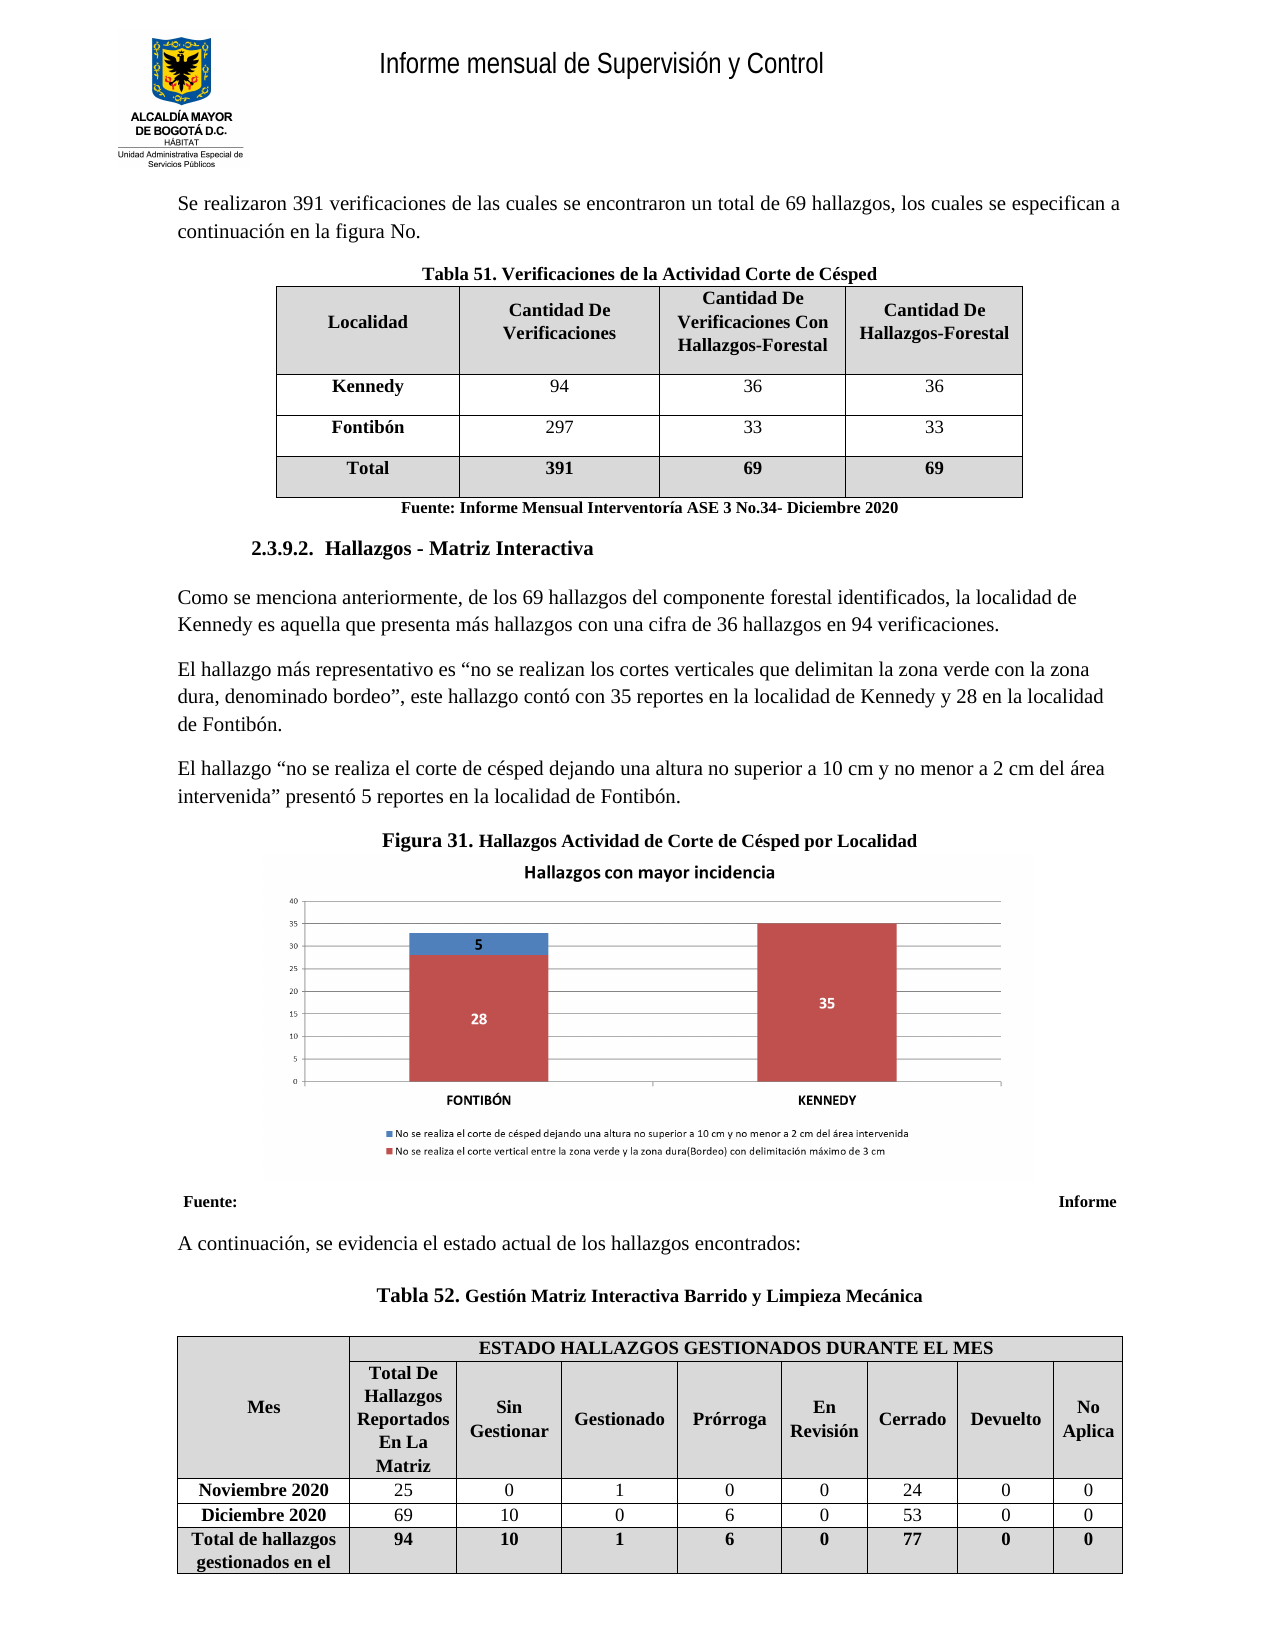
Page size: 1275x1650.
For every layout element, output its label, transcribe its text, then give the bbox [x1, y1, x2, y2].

text Fuente: Informe Mensual Interventoría ASE 3 No.34- Diciembre 2020 [177, 1192, 1122, 1211]
table_cell 0 [958, 1528, 1053, 1573]
table_cell Total de hallazgos gestionados en el mes [178, 1528, 349, 1573]
table_header Cantidad De Hallazgos-Forestal [846, 287, 1022, 374]
table_cell 69 [846, 457, 1022, 497]
table_cell 69 [350, 1504, 456, 1527]
table_cell 0 [457, 1479, 561, 1502]
table_cell 33 [846, 416, 1022, 456]
table_cell 0 [1054, 1528, 1122, 1573]
text Como se menciona anteriormente, de los 69 hallazgos del componente forestal identificados, la localidad de Kennedy es aquella que presenta más hallazgos con una cifra de 36 hallazgos en 94 verificaciones. [177, 585, 1122, 636]
table_cell 6 [678, 1504, 781, 1527]
table_cell Kennedy [277, 375, 459, 415]
table_header Localidad [277, 287, 459, 374]
table_cell 0 [782, 1504, 867, 1527]
table_cell Noviembre 2020 [178, 1479, 349, 1502]
table_cell 0 [782, 1479, 867, 1502]
table_cell Total De Hallazgos Reportados En La Matriz [350, 1362, 456, 1478]
table_header ESTADO HALLAZGOS GESTIONADOS DURANTE EL MES [350, 1337, 1122, 1361]
table_cell 77 [868, 1528, 957, 1573]
table_header Cantidad De Verificaciones [460, 287, 659, 374]
table_cell 94 [350, 1528, 456, 1573]
table_cell 53 [868, 1504, 957, 1527]
table_cell 24 [868, 1479, 957, 1502]
table_cell Diciembre 2020 [178, 1504, 349, 1527]
text El hallazgo más representativo es “no se realizan los cortes verticales que delimitan la zona verde con la zona dura, denominado bordeo”, este hallazgo contó con 35 reportes en la localidad de Kennedy y 28 en la localidad de Fontibón. [177, 657, 1122, 736]
text El hallazgo “no se realiza el corte de césped dejando una altura no superior a 10 cm y no menor a 2 cm del área intervenida” presentó 5 reportes en la localidad de Fontibón. [177, 756, 1122, 808]
subtitle Hallazgos - Matriz Interactiva [251, 536, 1122, 560]
table_cell 1 [562, 1479, 677, 1502]
table_cell 297 [460, 416, 659, 456]
table_cell 33 [660, 416, 845, 456]
table_header Cantidad De Verificaciones Con Hallazgos-Forestal [660, 287, 845, 374]
table_cell 0 [958, 1479, 1053, 1502]
table_cell 36 [660, 375, 845, 415]
picture [261, 854, 1034, 1183]
table_cell 0 [782, 1528, 867, 1573]
table_cell 94 [460, 375, 659, 415]
text A continuación, se evidencia el estado actual de los hallazgos encontrados: [177, 1231, 1122, 1255]
table_cell 0 [1054, 1479, 1122, 1502]
text Tabla 52. Gestión Matriz Interactiva Barrido y Limpieza Mecánica [177, 1283, 1122, 1307]
table_cell Fontibón [277, 416, 459, 456]
text Fuente: Informe Mensual Interventoría ASE 3 No.34- Diciembre 2020 [177, 498, 1122, 517]
table_cell En Revisión [782, 1362, 867, 1478]
table_cell 0 [958, 1504, 1053, 1527]
text Tabla 51. Verificaciones de la Actividad Corte de Césped [177, 263, 1122, 284]
text Figura 31. Hallazgos Actividad de Corte de Césped por Localidad [177, 828, 1122, 852]
table_cell Sin Gestionar [457, 1362, 561, 1478]
table_cell Devuelto [958, 1362, 1053, 1478]
table_cell 0 [562, 1504, 677, 1527]
table_cell 25 [350, 1479, 456, 1502]
table_cell 36 [846, 375, 1022, 415]
table_header Mes [178, 1337, 349, 1478]
table_cell 10 [457, 1528, 561, 1573]
table_cell Total [277, 457, 459, 497]
table_cell Prórroga [678, 1362, 781, 1478]
table_cell 0 [1054, 1504, 1122, 1527]
table_cell No Aplica [1054, 1362, 1122, 1478]
table_cell 10 [457, 1504, 561, 1527]
text Se realizaron 391 verificaciones de las cuales se encontraron un total de 69 hallazgos, los cuales se especifican a continuación en la figura No. [177, 191, 1122, 243]
table_cell 6 [678, 1528, 781, 1573]
table_cell Gestionado [562, 1362, 677, 1478]
table_cell 1 [562, 1528, 677, 1573]
table_cell Cerrado [868, 1362, 957, 1478]
table_cell 391 [460, 457, 659, 497]
picture [118, 29, 250, 167]
table_cell 0 [678, 1479, 781, 1502]
table_cell 69 [660, 457, 845, 497]
